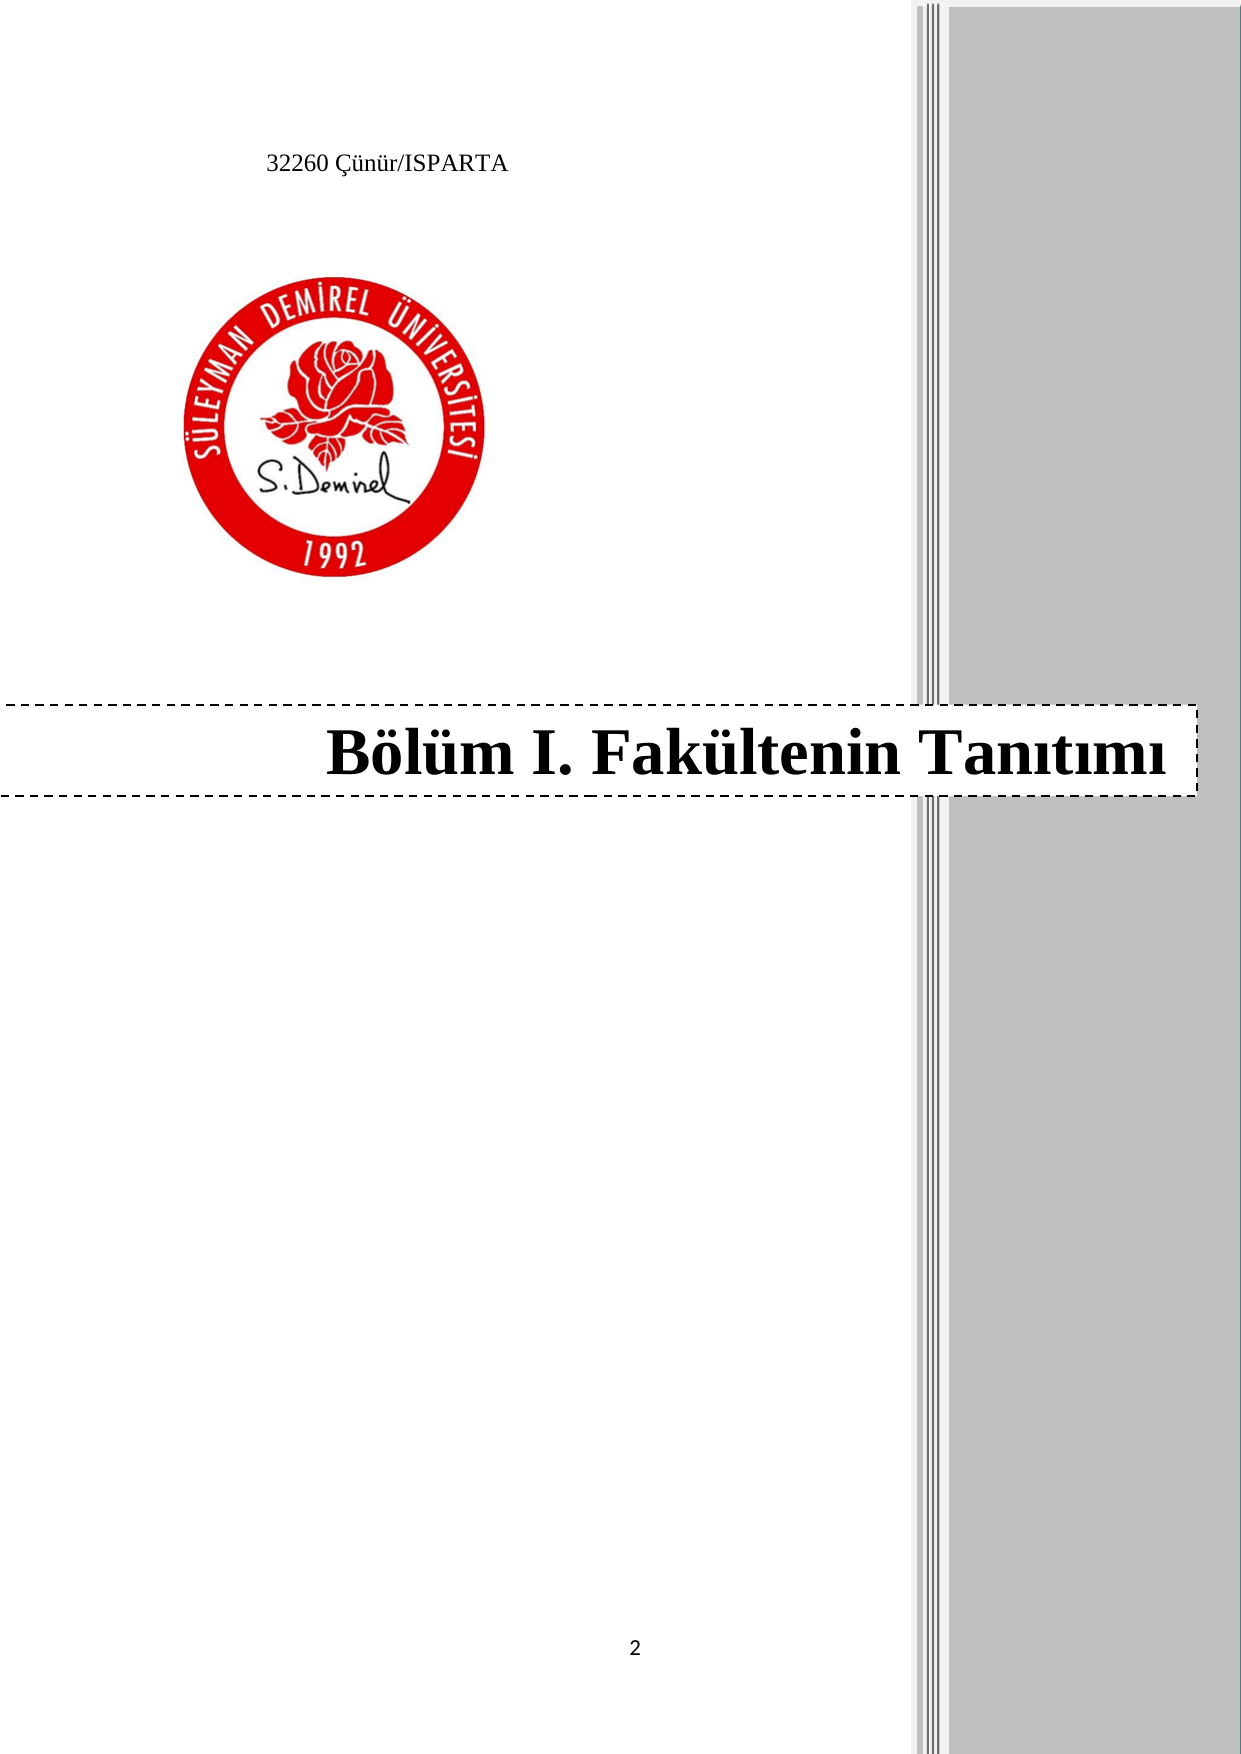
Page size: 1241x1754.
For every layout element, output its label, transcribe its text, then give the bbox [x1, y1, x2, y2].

text 32260 Çünür/ISPARTA [236, 148, 911, 176]
picture [177, 267, 498, 593]
